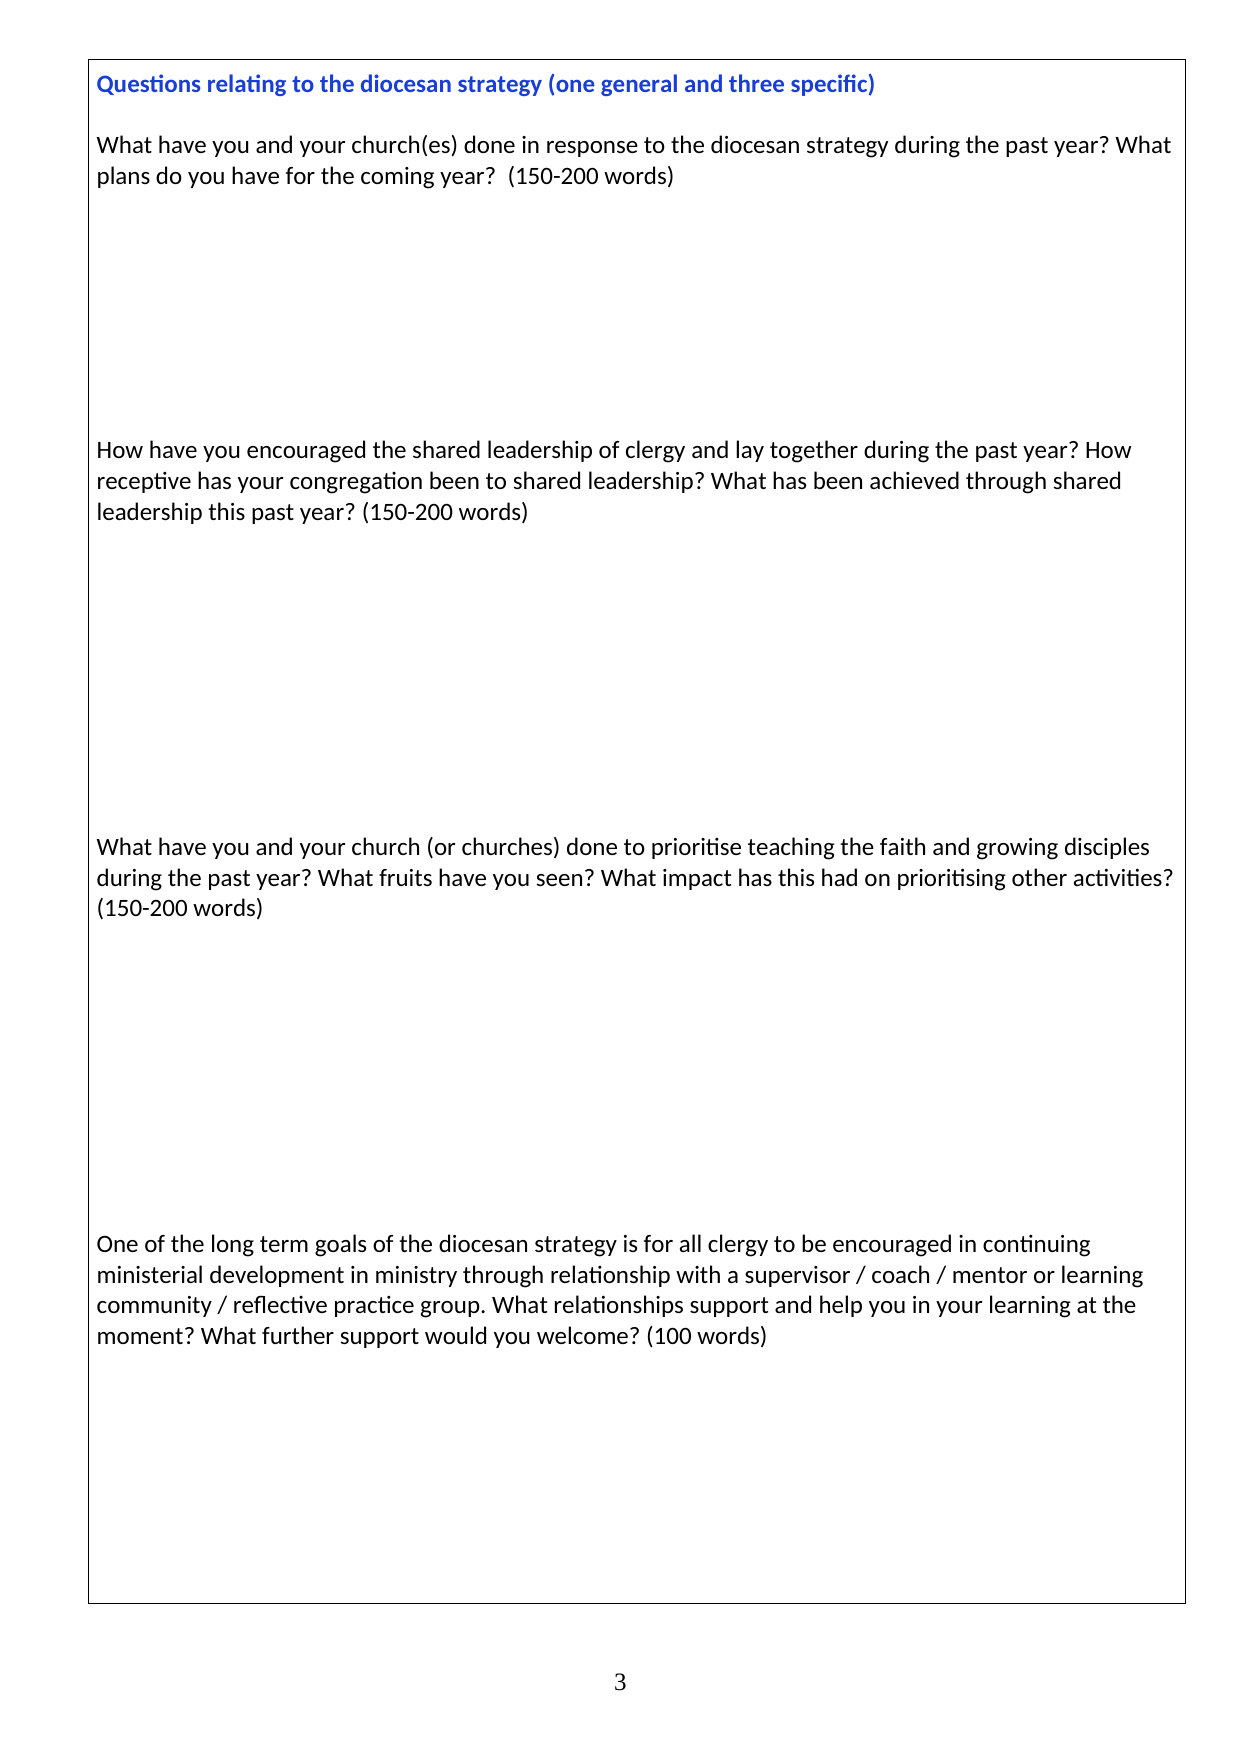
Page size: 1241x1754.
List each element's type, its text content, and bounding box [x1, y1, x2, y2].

table_cell Questions relating to the diocesan strategy (one general and three specific) What have you and your church(es) done in response to the diocesan strategy during the past year? What plans do you have for the coming year? (150-200 words) How have you encouraged the shared leadership of clergy and lay together during the past year? How receptive has your congregation been to shared leadership? What has been achieved through shared leadership this past year? (150-200 words) What have you and your church (or churches) done to prioritise teaching the faith and growing disciples during the past year? What fruits have you seen? What impact has this had on prioritising other activities? (150-200 words) One of the long term goals of the diocesan strategy is for all clergy to be encouraged in continuing ministerial development in ministry through relationship with a supervisor / coach / mentor or learning community / reflective practice group. What relationships support and help you in your learning at the moment? What further support would you welcome? (100 words) [89, 60, 1185, 1603]
